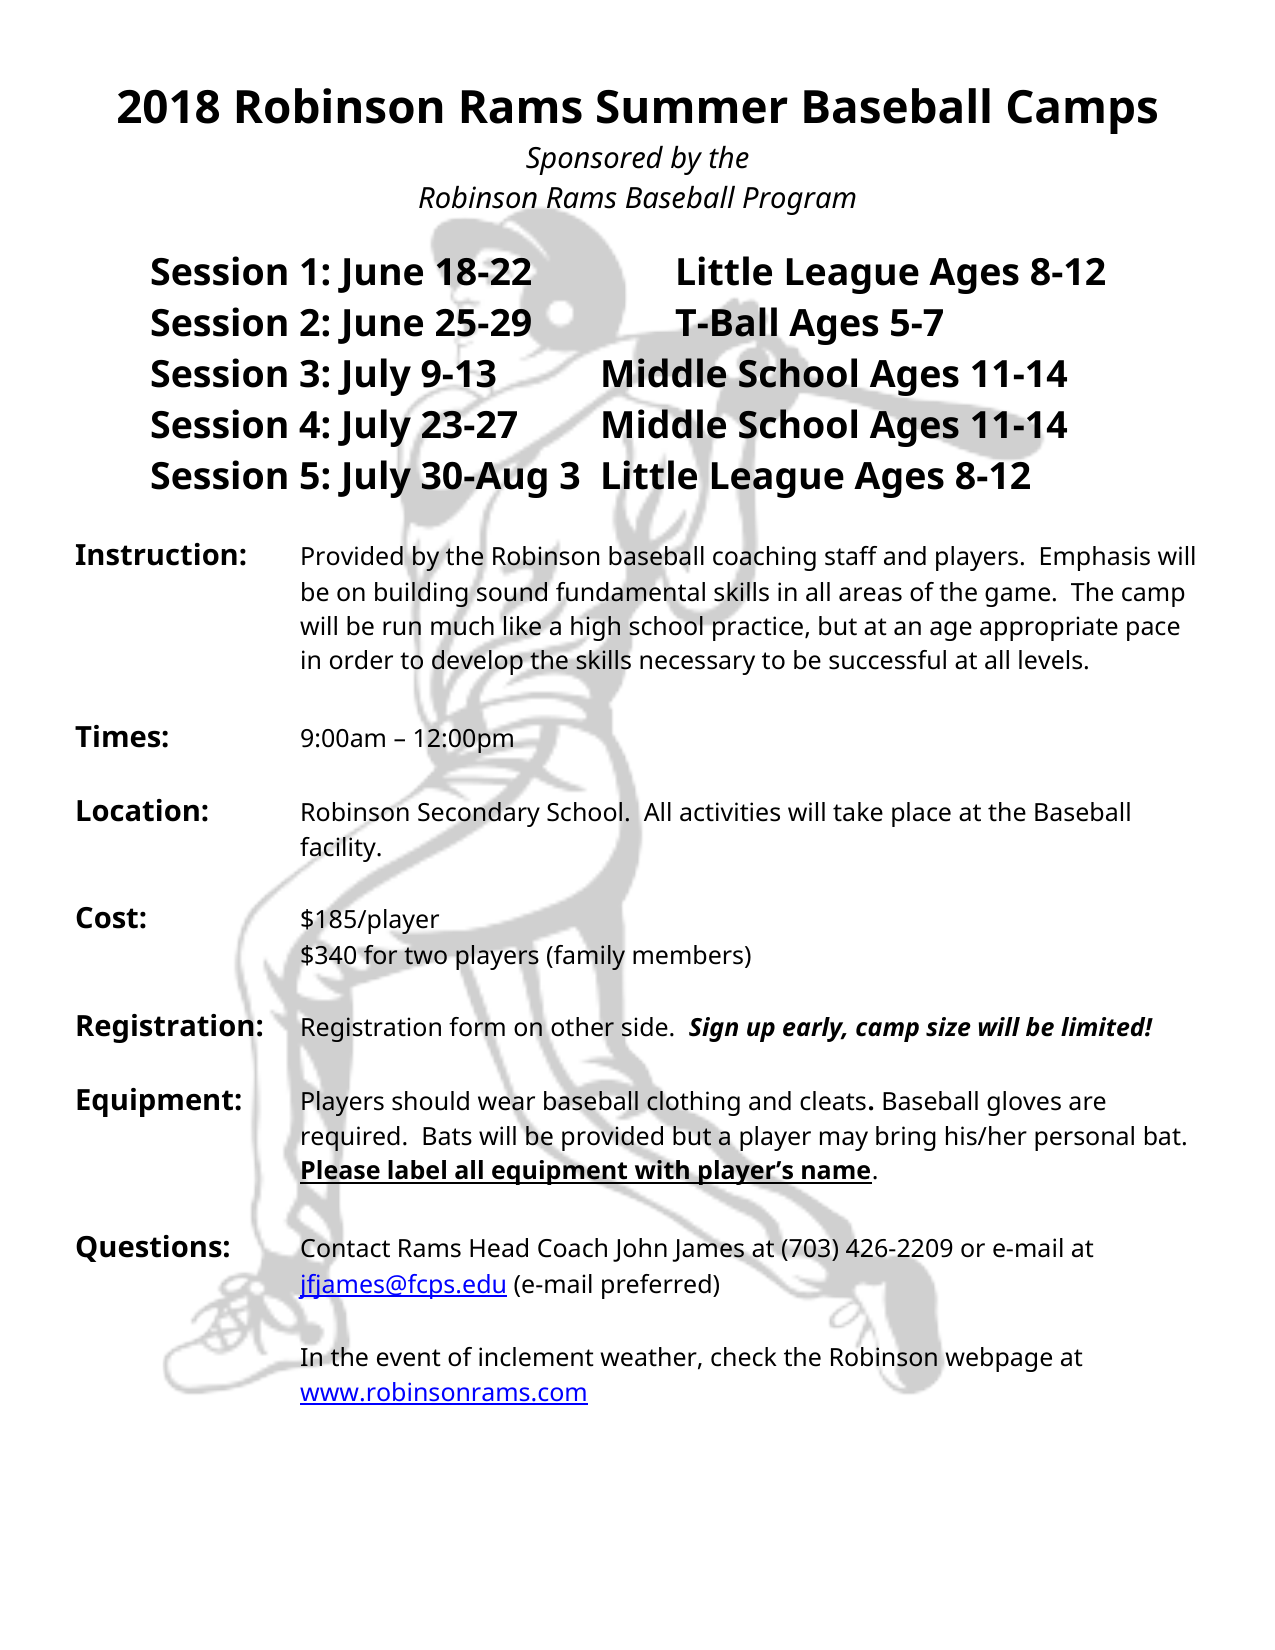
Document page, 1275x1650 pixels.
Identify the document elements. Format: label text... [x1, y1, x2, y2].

subtitle Sponsored by the [75, 137, 1200, 177]
subtitle Instruction: Provided by the Robinson baseball coaching staff and players. Emphasis will be on building sound fundamental skills in all areas of the game. The camp will be run much like a high school practice, but at an age appropriate pace in order to develop the skills necessary to be successful at all levels. [75, 534, 1200, 676]
subtitle Location: Robinson Secondary School. All activities will take place at the Baseball facility. [75, 790, 1200, 863]
subtitle Session 3: July 9-13 Middle School Ages 11-14 [75, 347, 1200, 398]
subtitle Session 4: July 23-27 Middle School Ages 11-14 [75, 398, 1200, 449]
title 2018 Robinson Rams Summer Baseball Camps [75, 75, 1200, 137]
subtitle Cost: $185/player [75, 898, 1200, 937]
subtitle Registration: Registration form on other side. Sign up early, camp size will be limited! [75, 1005, 1200, 1045]
subtitle Equipment: Players should wear baseball clothing and cleats. Baseball gloves are required. Bats will be provided but a player may bring his/her personal bat. Please label all equipment with player’s name. [75, 1079, 1200, 1187]
subtitle Session 1: June 18-22 Little League Ages 8-12 [75, 245, 1200, 296]
subtitle Times: 9:00am – 12:00pm [75, 716, 1200, 756]
subtitle $340 for two players (family members) [75, 937, 1200, 971]
subtitle Questions: Contact Rams Head Coach John James at (703) 426-2209 or e-mail at jfjames@fcps.edu (e-mail preferred) [75, 1227, 1200, 1300]
subtitle In the event of inclement weather, check the Robinson webpage at www.robinsonrams.com [75, 1340, 1200, 1408]
subtitle Robinson Rams Baseball Program [75, 177, 1200, 217]
subtitle Session 5: July 30-Aug 3 Little League Ages 8-12 [75, 449, 1200, 500]
subtitle Session 2: June 25-29 T-Ball Ages 5-7 [75, 296, 1200, 347]
